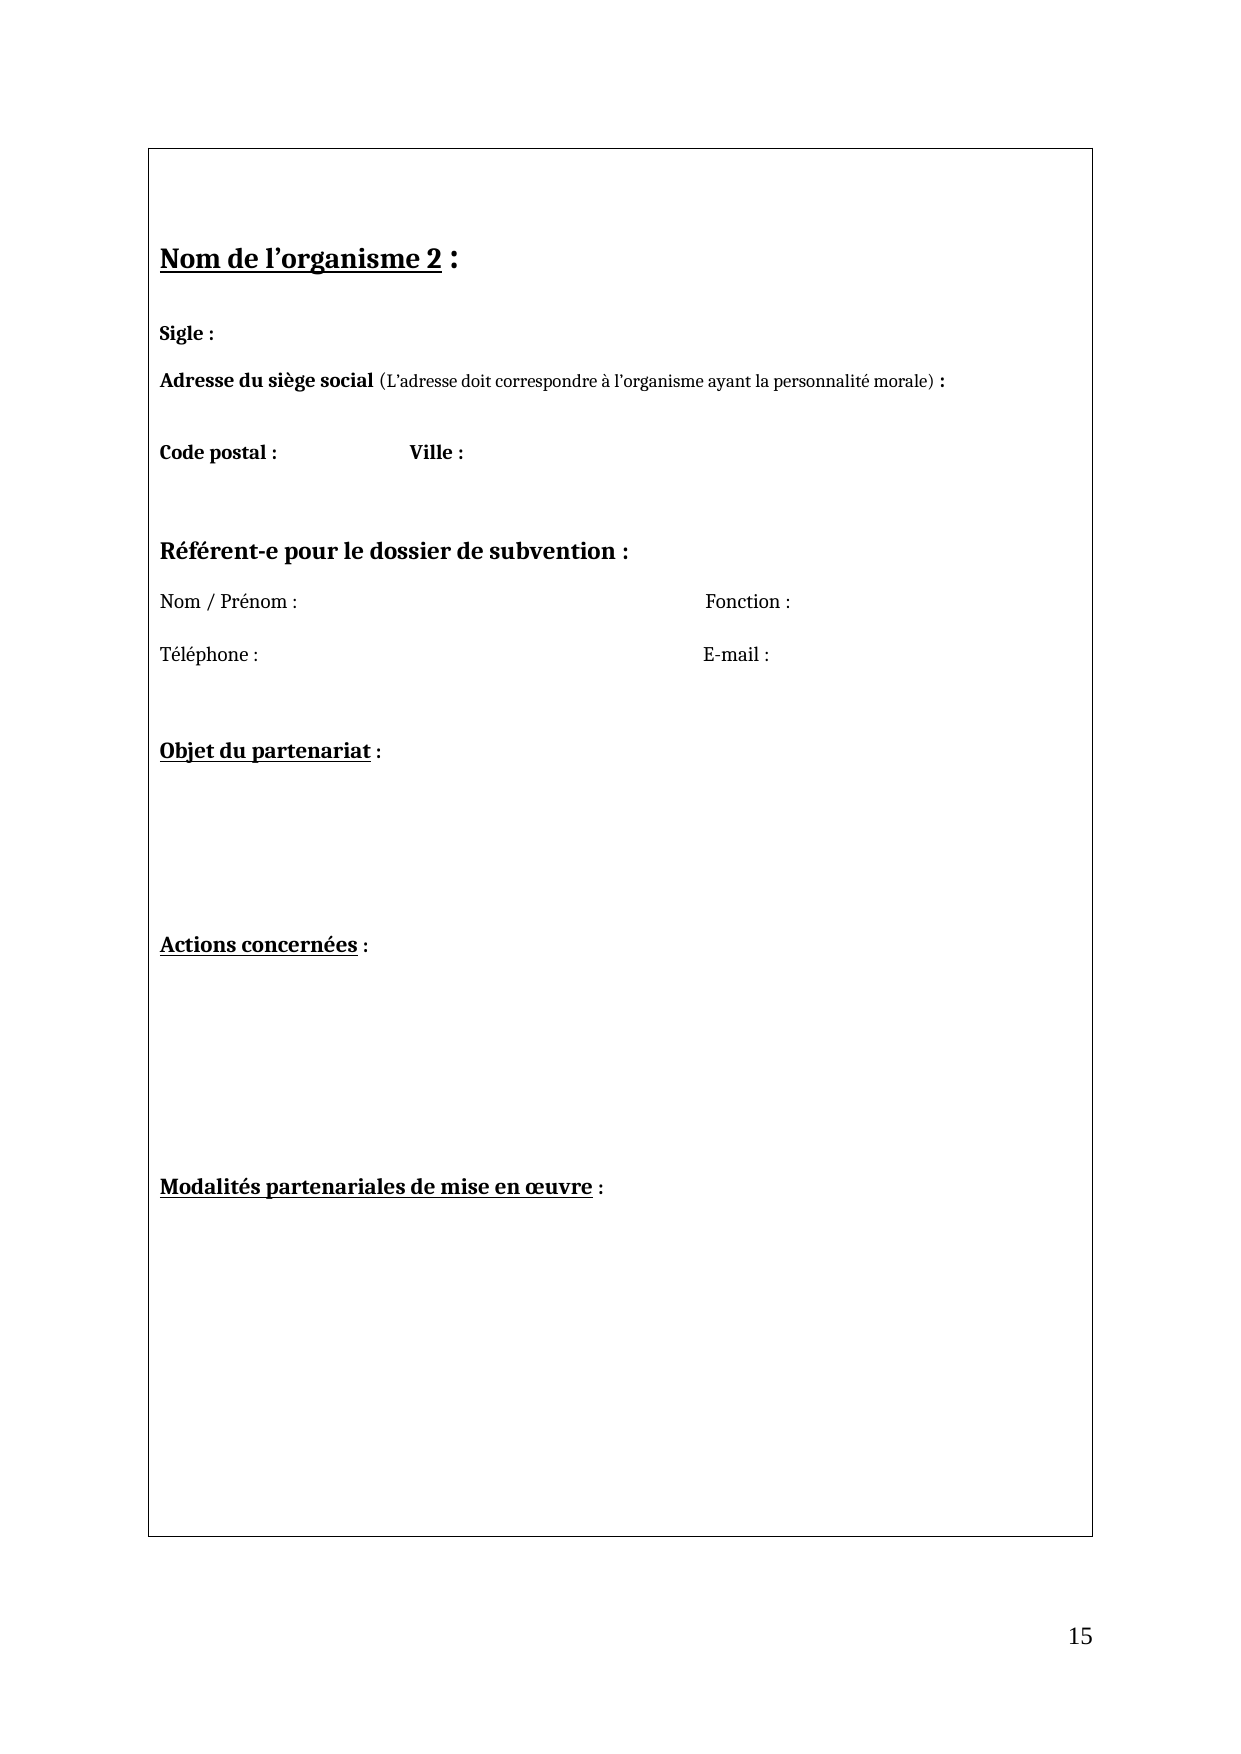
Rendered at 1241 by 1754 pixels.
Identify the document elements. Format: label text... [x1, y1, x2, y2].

table_cell Nom de l’organisme 2 : Sigle : Adresse du siège social (L’adresse doit correspondre à l’organisme ayant la personnalité morale) : Code postal : Ville : Référent-e pour le dossier de subvention : Nom / Prénom : Fonction : Téléphone : E-mail : Objet du partenariat : Actions concernées : Modalités partenariales de mise en œuvre : [149, 149, 1092, 1536]
